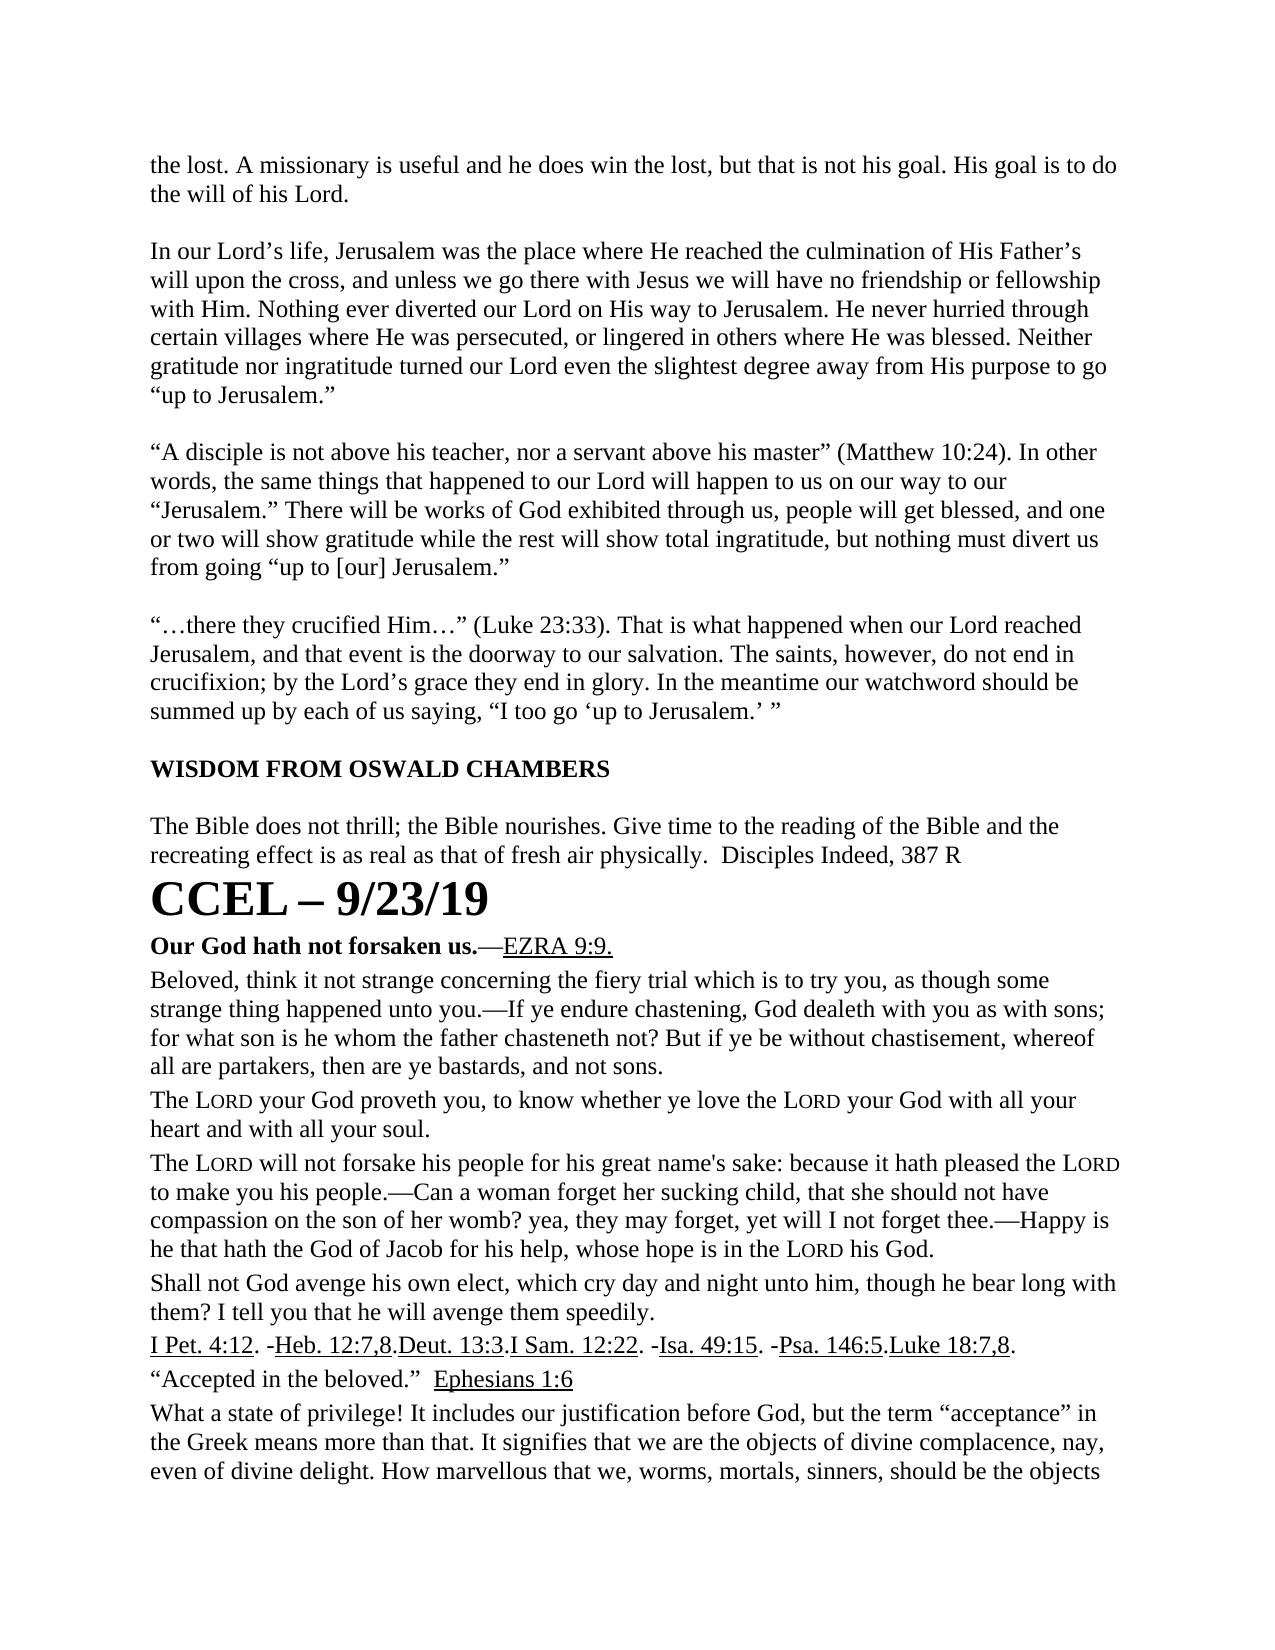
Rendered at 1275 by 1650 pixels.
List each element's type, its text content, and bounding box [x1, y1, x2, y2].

text I Pet. 4:12. -Heb. 12:7,8.Deut. 13:3.I Sam. 12:22. -Isa. 49:15. -Psa. 146:5.Luke 18:7,8. [150, 1331, 1125, 1359]
text The Lord your God proveth you, to know whether ye love the Lord your God with all your heart and with all your soul. [150, 1085, 1125, 1143]
text The Lord will not forsake his people for his great name's sake: because it hath pleased the Lord to make you his people.—Can a woman forget her sucking child, that she should not have compassion on the son of her womb? yea, they may forget, yet will I not forget thee.—Happy is he that hath the God of Jacob for his help, whose hope is in the Lord his God. [150, 1148, 1125, 1263]
text “A disciple is not above his teacher, nor a servant above his master” (Matthew 10:24). In other words, the same things that happened to our Lord will happen to us on our way to our “Jerusalem.” There will be works of God exhibited through us, people will get blessed, and one or two will show gratitude while the rest will show total ingratitude, but nothing must divert us from going “up to [our] Jerusalem.” [150, 437, 1125, 581]
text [150, 1398, 1125, 1484]
text “Accepted in the beloved.” Ephesians 1:6 [150, 1364, 1125, 1393]
text The Bible does not thrill; the Bible nourishes. Give time to the reading of the Bible and the recreating effect is as real as that of fresh air physically. Disciples Indeed, 387 R [150, 811, 1125, 869]
text Beloved, think it not strange concerning the fiery trial which is to try you, as though some strange thing happened unto you.—If ye endure chastening, God dealeth with you as with sons; for what son is he whom the father chasteneth not? But if ye be without chastisement, whereof all are partakers, then are ye bastards, and not sons. [150, 965, 1125, 1080]
text Our God hath not forsaken us.—EZRA 9:9. [150, 931, 1125, 960]
text WISDOM FROM OSWALD CHAMBERS [150, 754, 1125, 782]
subtitle CCEL – 9/23/19 [150, 869, 1125, 926]
text “…there they crucified Him…” (Luke 23:33). That is what happened when our Lord reached Jerusalem, and that event is the doorway to our salvation. The saints, however, do not end in crucifixion; by the Lord’s grace they end in glory. In the meantime our watchword should be summed up by each of us saying, “I too go ‘up to Jerusalem.’ ” [150, 610, 1125, 725]
text In our Lord’s life, Jerusalem was the place where He reached the culmination of His Father’s will upon the cross, and unless we go there with Jesus we will have no friendship or fellowship with Him. Nothing ever diverted our Lord on His way to Jerusalem. He never hurried through certain villages where He was persecuted, or lingered in others where He was blessed. Neither gratitude nor ingratitude turned our Lord even the slightest degree away from His purpose to go “up to Jerusalem.” [150, 236, 1125, 409]
text Shall not God avenge his own elect, which cry day and night unto him, though he bear long with them? I tell you that he will avenge them speedily. [150, 1268, 1125, 1326]
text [150, 150, 1125, 207]
